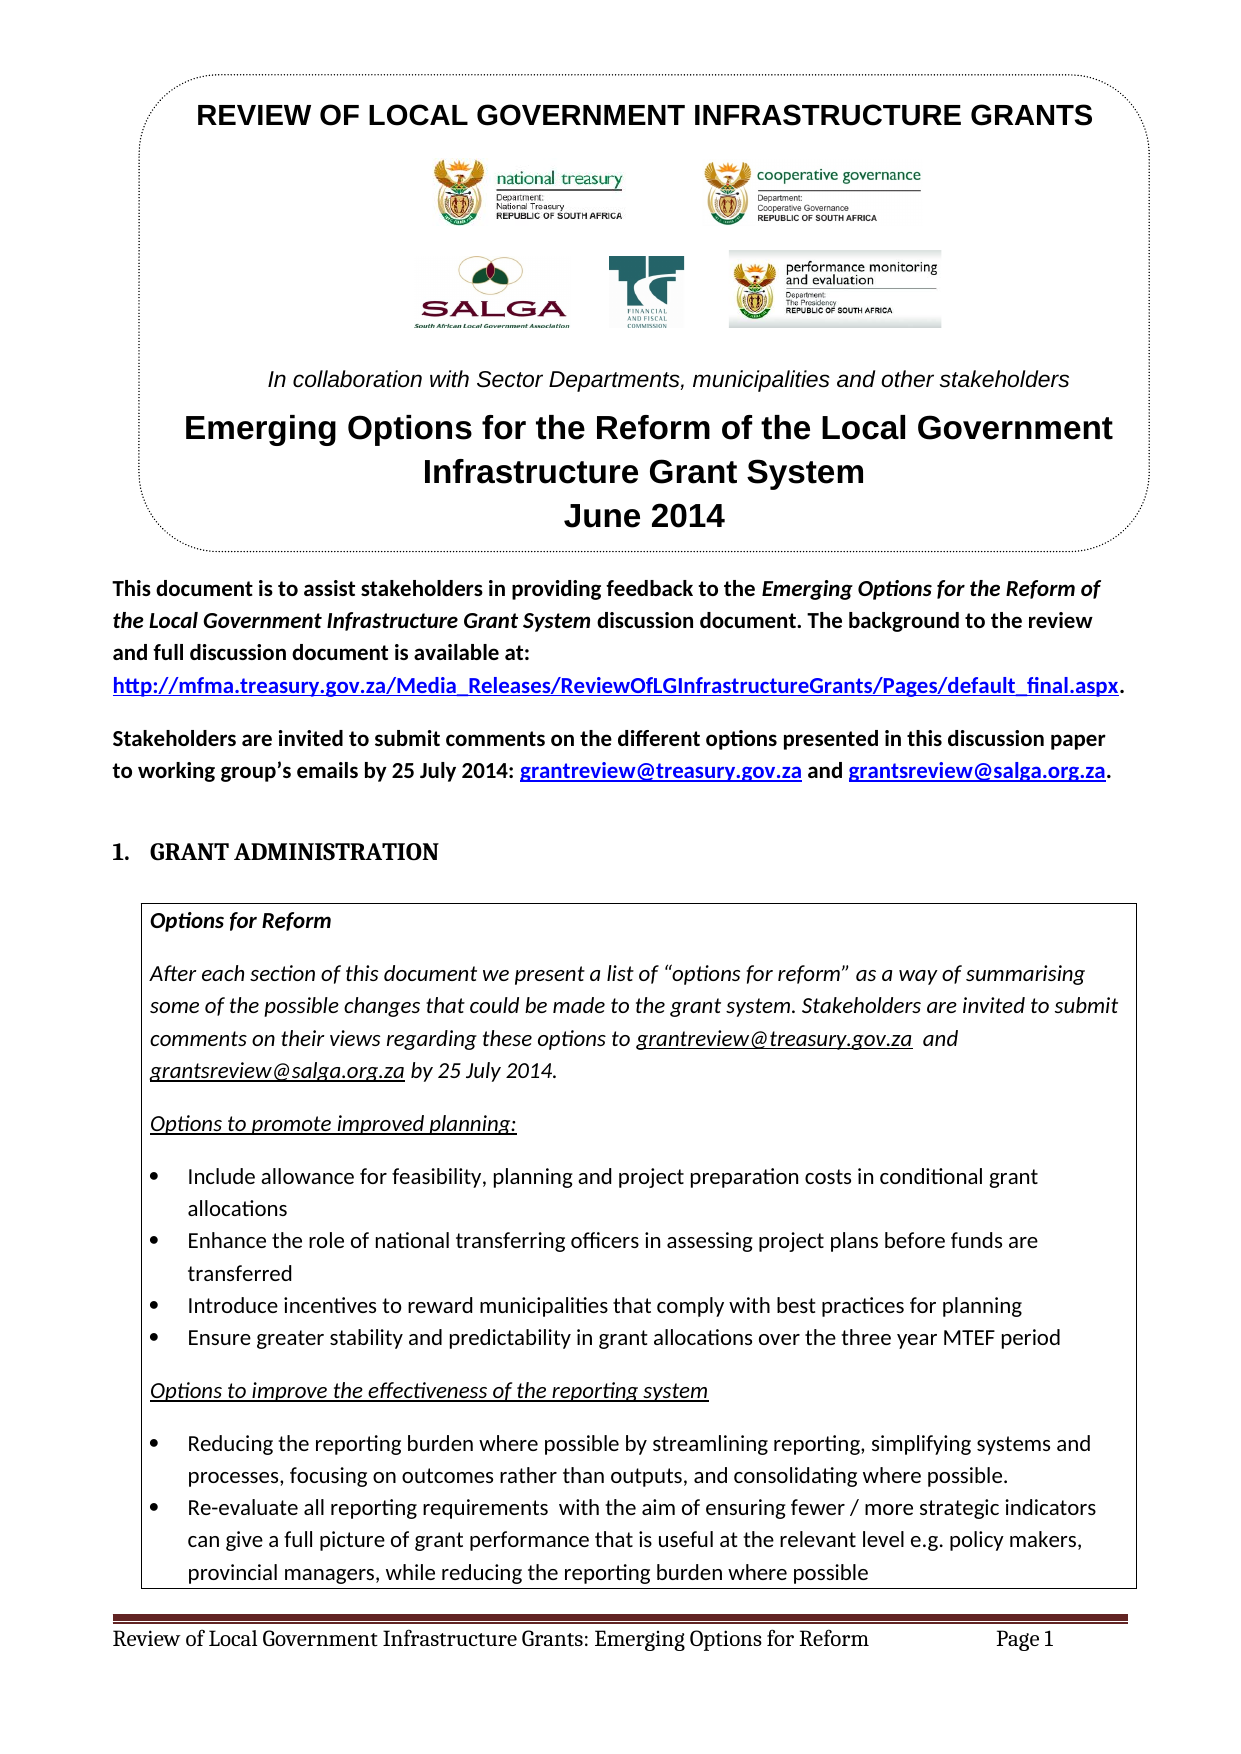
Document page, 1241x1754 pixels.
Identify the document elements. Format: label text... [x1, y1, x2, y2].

list Introduce incentives to reward municipalities that comply with best practices for planning [142, 1288, 1136, 1319]
list Reducing the reporting burden where possible by streamlining reporting, simplifying systems and processes, focusing on outcomes rather than outputs, and consolidating where possible. [142, 1426, 1136, 1489]
list Enhance the role of national transferring officers in assessing project plans before funds are transferred [142, 1223, 1136, 1287]
text Stakeholders are invited to submit comments on the different options presented in this discussion paper to working group’s emails by 25 July 2014: grantreview@treasury.gov.za and grantsreview@salga.org.za. [112, 724, 1128, 784]
text Options to promote improved planning: [142, 1106, 1136, 1137]
text This document is to assist stakeholders in providing feedback to the Emerging Options for the Reform of the Local Government Infrastructure Grant System discussion document. The background to the review and full discussion document is available at: http://mfma.treasury.gov.za/Media_Releases/ReviewOfLGInfrastructureGrants/Pages/default_final.aspx. [112, 574, 1128, 699]
picture [432, 158, 627, 226]
picture [702, 159, 923, 226]
picture [728, 250, 942, 328]
list Include allowance for feasibility, planning and project preparation costs in conditional grant allocations [142, 1159, 1136, 1222]
text Options to improve the effectiveness of the reporting system [142, 1373, 1136, 1404]
picture [414, 256, 571, 328]
list Re-evaluate all reporting requirements with the aim of ensuring fewer / more strategic indicators can give a full picture of grant performance that is useful at the relevant level e.g. policy makers, provincial managers, while reducing the reporting burden where possible [142, 1490, 1136, 1588]
text Options for Reform [142, 904, 1136, 934]
text After each section of this document we present a list of “options for reform” as a way of summarising some of the possible changes that could be made to the grant system. Stakeholders are invited to submit comments on their views regarding these options to grantreview@treasury.gov.za and grantsreview@salga.org.za by 25 July 2014. [142, 956, 1136, 1084]
subtitle GRANT ADMINISTRATION [112, 838, 1128, 867]
picture [609, 256, 685, 328]
list Ensure greater stability and predictability in grant allocations over the three year MTEF period [142, 1320, 1136, 1351]
